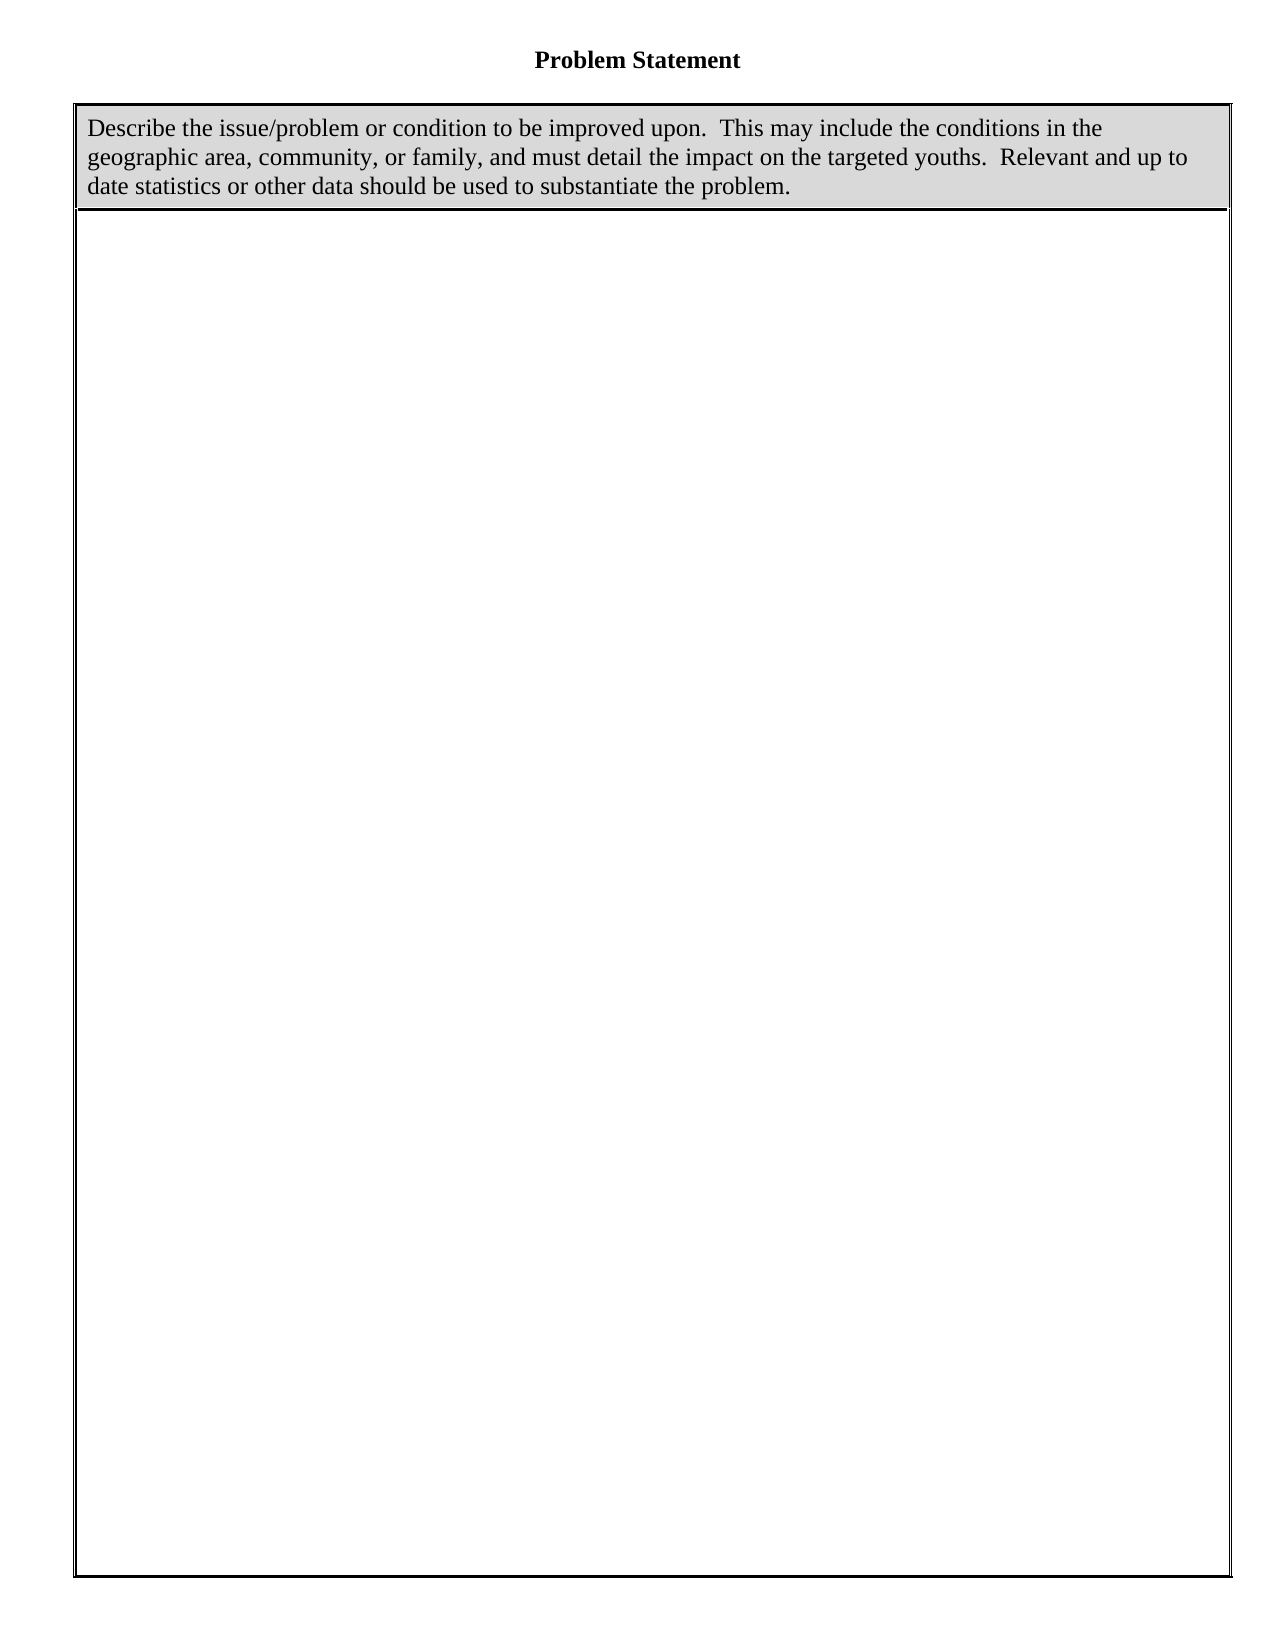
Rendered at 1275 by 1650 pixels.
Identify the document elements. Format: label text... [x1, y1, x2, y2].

text Problem Statement [75, 45, 1200, 74]
table_cell [75, 208, 1231, 1574]
table_header Describe the issue/problem or condition to be improved upon. This may include the conditions in the geographic area, community, or family, and must detail the impact on the targeted youths. Relevant and up to date statistics or other data should be used to substantiate the problem. [77, 106, 1229, 207]
